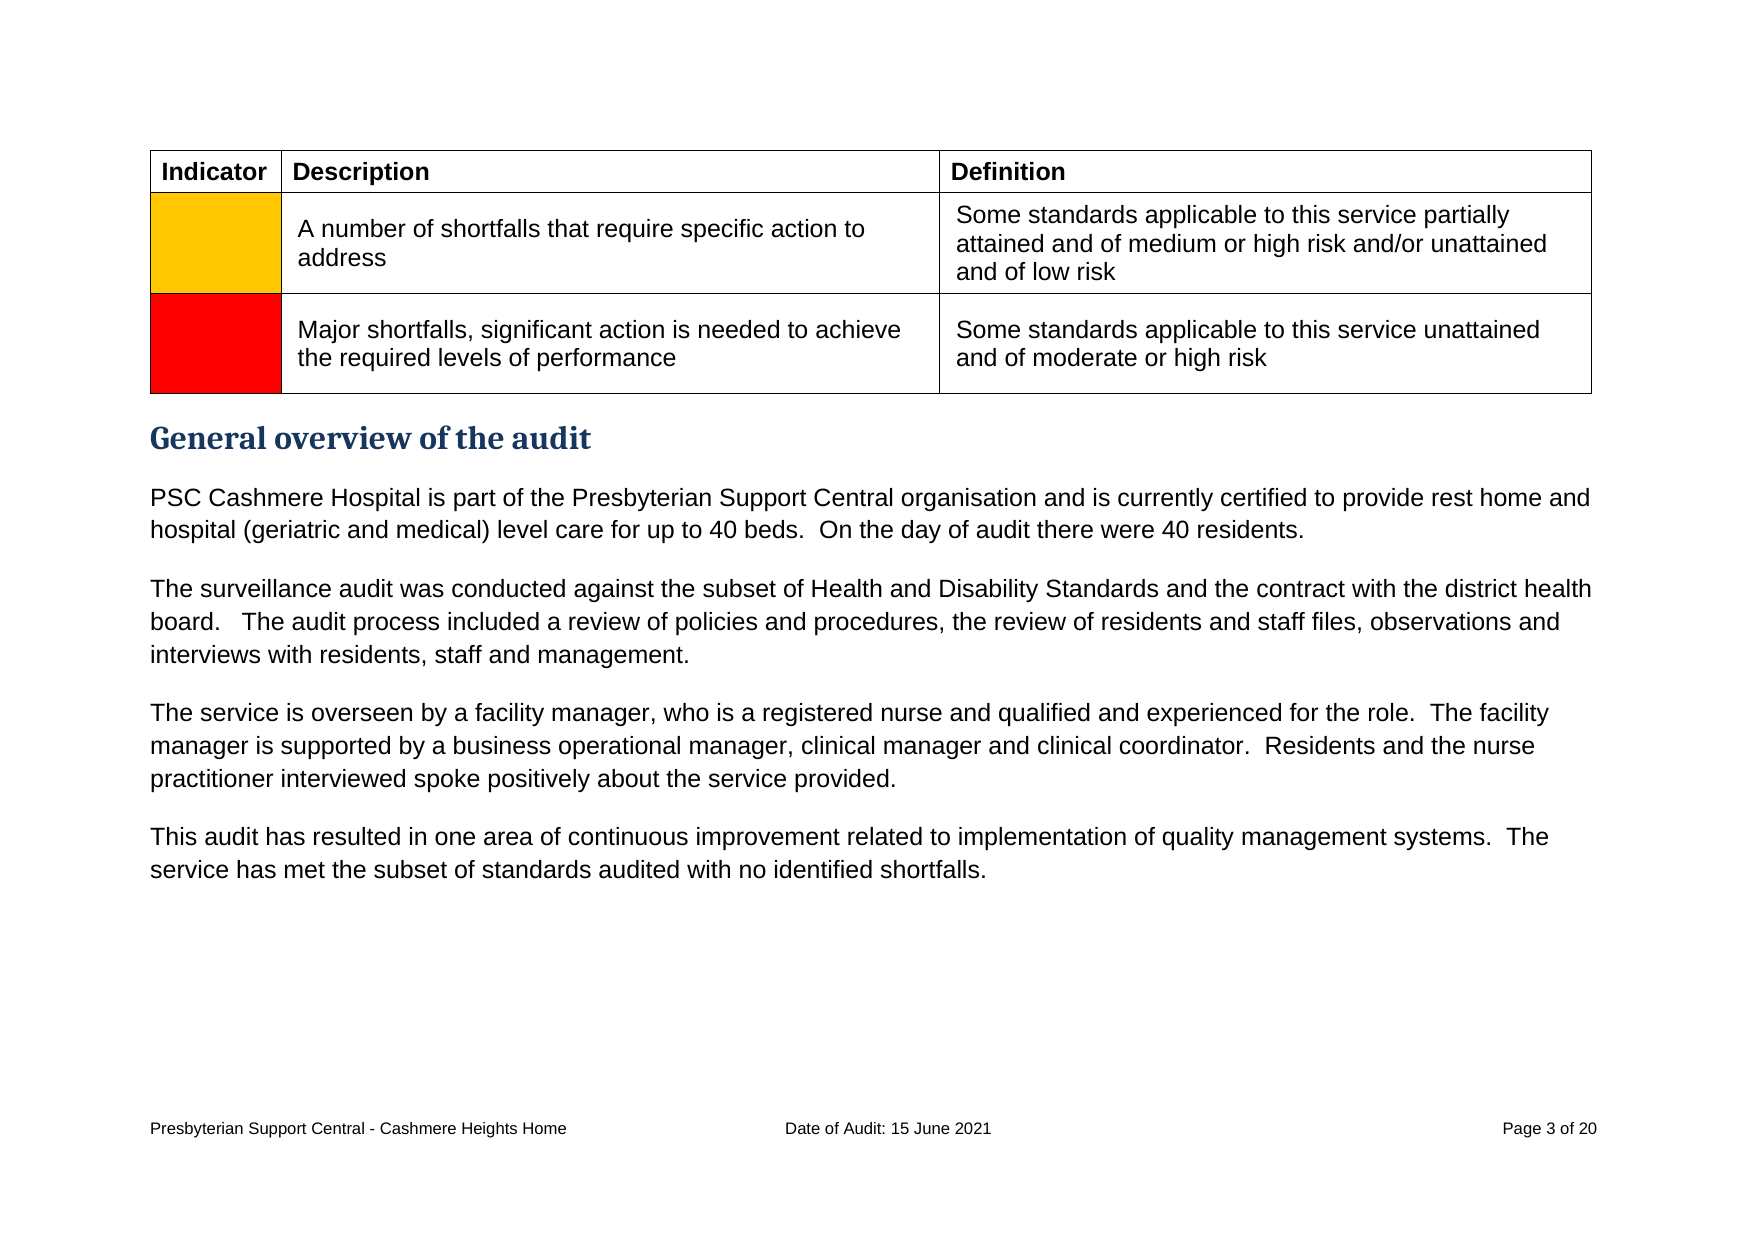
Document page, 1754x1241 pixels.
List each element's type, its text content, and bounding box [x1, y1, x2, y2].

text The service is overseen by a facility manager, who is a registered nurse and qualified and experienced for the role. The facility manager is supported by a business operational manager, clinical manager and clinical coordinator. Residents and the nurse practitioner interviewed spoke positively about the service provided. [150, 698, 1604, 792]
text The surveillance audit was conducted against the subset of Health and Disability Standards and the contract with the district health board. The audit process included a review of policies and procedures, the review of residents and staff files, observations and interviews with residents, staff and management. [150, 573, 1604, 668]
table_cell [151, 294, 281, 393]
table_cell Major shortfalls, significant action is needed to achieve the required levels of performance [282, 294, 939, 393]
table_cell [151, 193, 281, 293]
text This audit has resulted in one area of continuous improvement related to implementation of quality management systems. The service has met the subset of standards audited with no identified shortfalls. [150, 822, 1604, 883]
table_cell A number of shortfalls that require specific action to address [282, 193, 939, 293]
subtitle General overview of the audit [150, 419, 1604, 457]
table_header Indicator [151, 151, 281, 192]
table_header Description [282, 151, 939, 192]
text PSC Cashmere Hospital is part of the Presbyterian Support Central organisation and is currently certified to provide rest home and hospital (geriatric and medical) level care for up to 40 beds. On the day of audit there were 40 residents. [150, 482, 1604, 544]
table_cell Some standards applicable to this service unattained and of moderate or high risk [940, 294, 1591, 393]
table_cell Some standards applicable to this service partially attained and of medium or high risk and/or unattained and of low risk [940, 193, 1591, 293]
table_header Definition [940, 151, 1591, 192]
